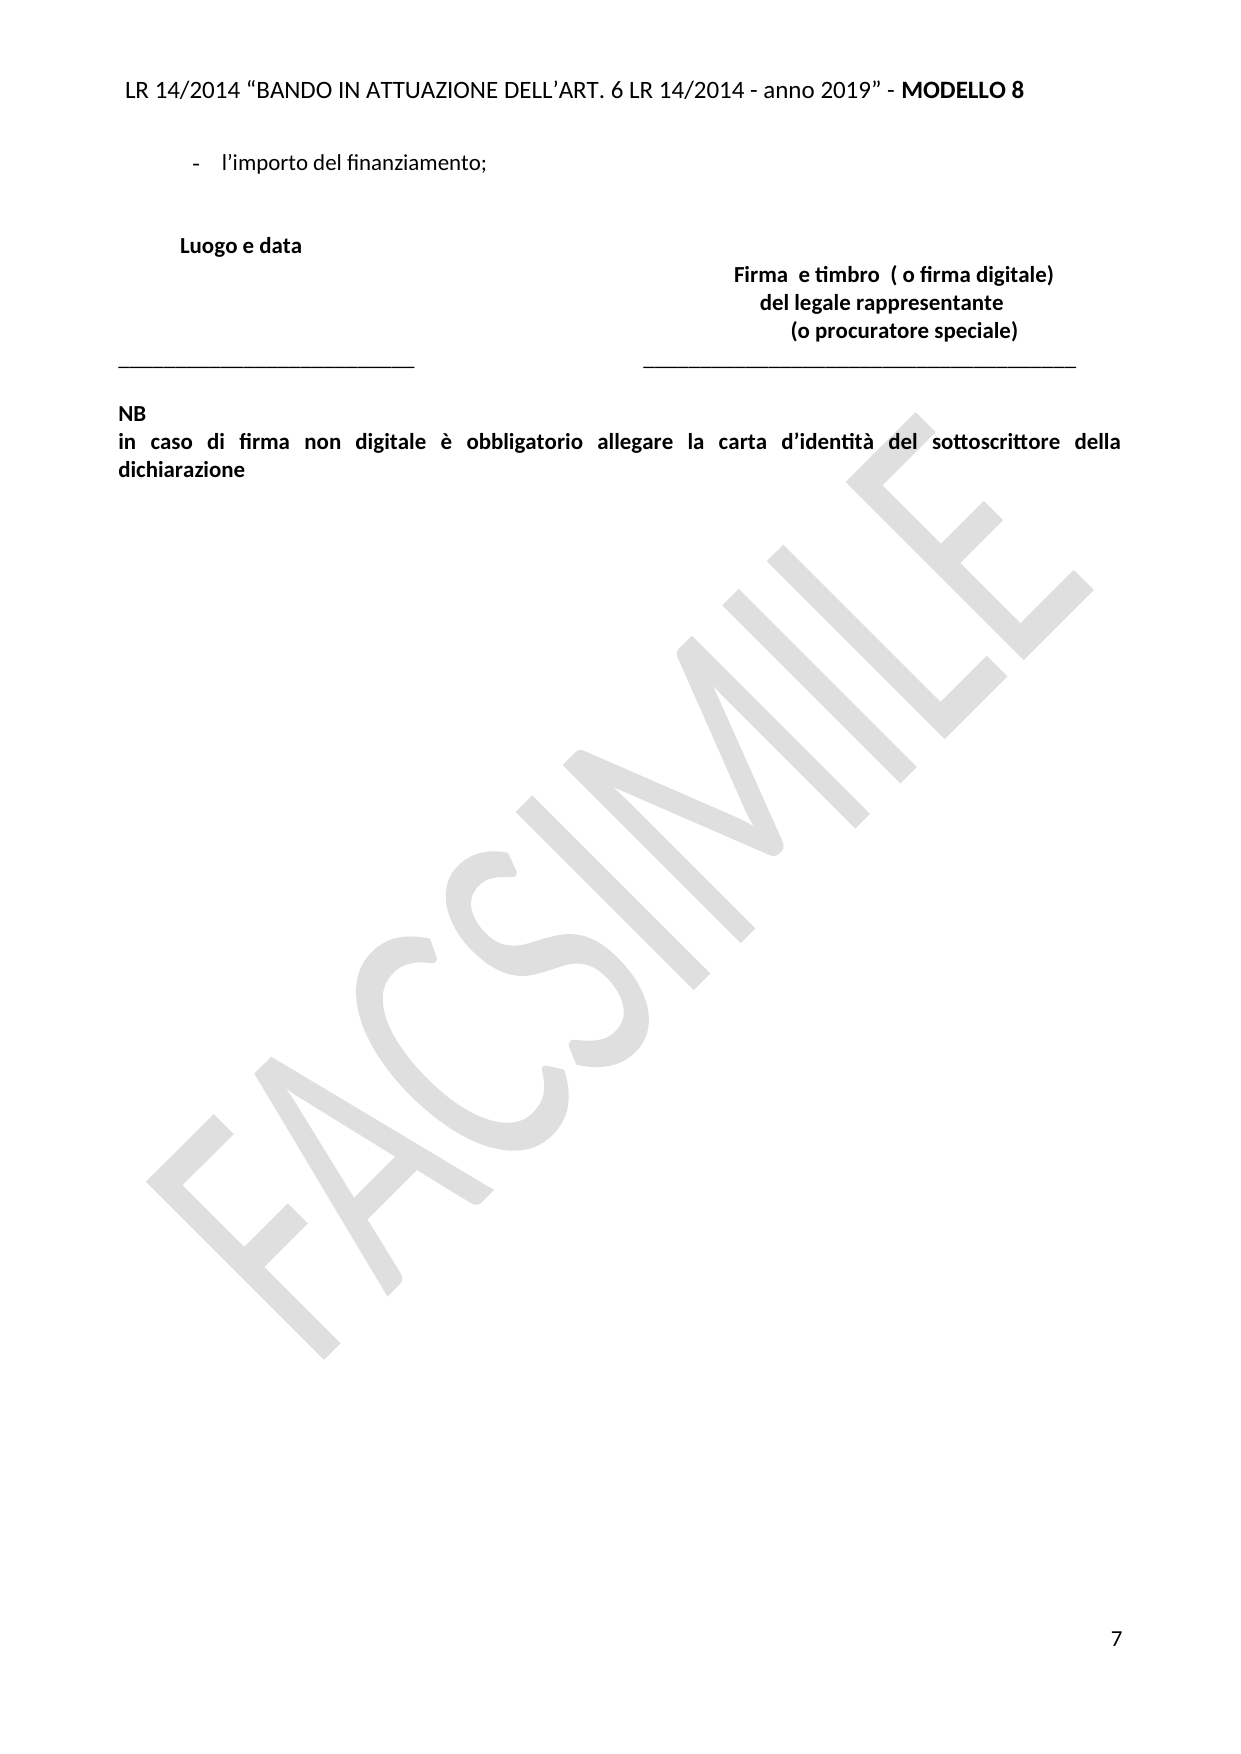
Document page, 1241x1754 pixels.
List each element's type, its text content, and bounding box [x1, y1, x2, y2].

text in caso di firma non digitale è obbligatorio allegare la carta d’identità del sottoscrittore della dichiarazione [118, 427, 1122, 483]
text __________________________ ______________________________________ [118, 344, 1122, 371]
text (o procuratore speciale) [634, 316, 1122, 344]
text NB [118, 399, 1122, 427]
list l’importo del finanziamento; [192, 148, 1122, 176]
text del legale rappresentante [708, 288, 1122, 316]
text Firma e timbro ( o firma digitale) [708, 260, 1122, 288]
text Luogo e data [118, 232, 1122, 260]
